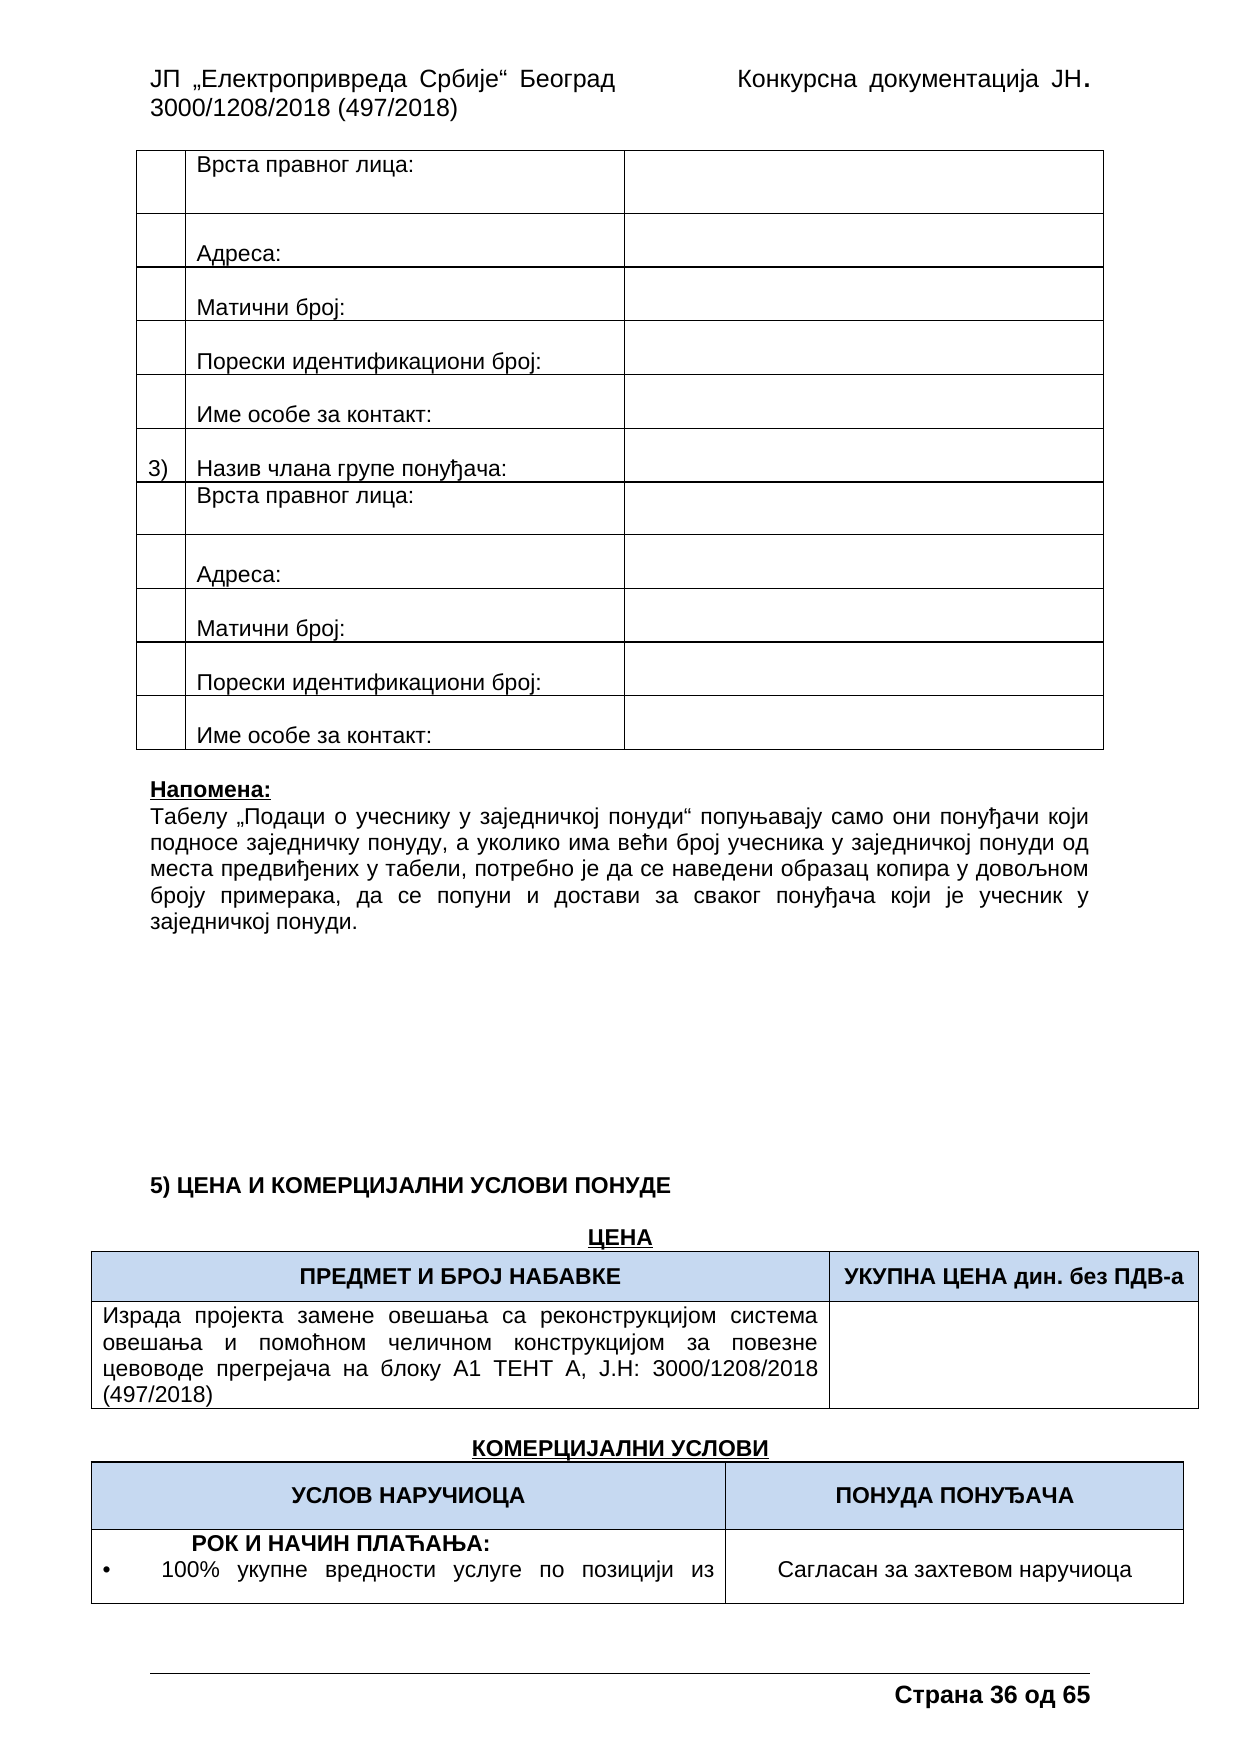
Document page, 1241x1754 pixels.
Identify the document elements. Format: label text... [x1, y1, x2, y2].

table_cell [625, 535, 1103, 588]
table_cell [137, 214, 185, 266]
table_cell [625, 643, 1103, 695]
table_cell [830, 1302, 1198, 1408]
table_cell Порески идентификациони број: [186, 643, 624, 695]
table_header ПРЕДМЕТ И БРОЈ НАБАВКЕ [92, 1252, 829, 1301]
table_cell Име особе за контакт: [186, 696, 624, 749]
table_cell [137, 151, 185, 213]
table_header УСЛОВ НАРУЧИОЦА [92, 1463, 725, 1529]
table_cell Назив члана групе понуђача: [186, 429, 624, 481]
table_cell [137, 696, 185, 749]
text КОМЕРЦИЈАЛНИ УСЛОВИ [150, 1435, 1090, 1461]
table_cell [625, 375, 1103, 428]
table_cell Порески идентификациони број: [186, 321, 624, 374]
table_cell [137, 375, 185, 428]
table_cell [137, 321, 185, 374]
table_cell Врста правног лица: [186, 151, 624, 213]
table_cell Матични број: [186, 589, 624, 641]
table_cell [137, 268, 185, 320]
table_cell [137, 483, 185, 534]
text Табелу „Подаци о учеснику у заједничкој понуди“ попуњавају само они понуђачи који подносе заједничку понуду, а уколико има већи број учесника у заједничкој понуди од места предвиђених у табели, потребно је да се наведени образац копира у довољном броју примерака, да се попуни и достави за сваког понуђача који је учесник у заједничкој понуди. [150, 803, 1090, 934]
table_cell [625, 483, 1103, 534]
table_cell [625, 429, 1103, 481]
text 5) ЦЕНА И КОМЕРЦИЈАЛНИ УСЛОВИ ПОНУДЕ [150, 1172, 1090, 1198]
table_cell Име особе за контакт: [186, 375, 624, 428]
text ЦЕНА [150, 1224, 1090, 1251]
table_cell Адреса: [186, 214, 624, 266]
table_cell Врста правног лица: [186, 483, 624, 534]
table_cell [625, 214, 1103, 266]
table_cell [625, 151, 1103, 213]
table_header УКУПНА ЦЕНА дин. без ПДВ-а [830, 1252, 1198, 1301]
text Напомена: [150, 776, 1090, 803]
table_cell [625, 321, 1103, 374]
table_cell Адреса: [186, 535, 624, 588]
table_cell 3) [137, 429, 185, 481]
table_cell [726, 1530, 1183, 1603]
table_cell [625, 268, 1103, 320]
table_header ПОНУДА ПОНУЂАЧА [726, 1463, 1183, 1529]
table_cell [625, 696, 1103, 749]
table_cell Израда пројекта замене овешања са реконструкцијом система овешања и помоћном челичном конструкцијом за повезне цевоводе прегрејача на блоку А1 ТЕНТ А, Ј.Н: 3000/1208/2018 (497/2018) [92, 1302, 829, 1408]
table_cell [92, 1530, 725, 1603]
table_cell Матични број: [186, 268, 624, 320]
table_cell [137, 643, 185, 695]
table_cell [625, 589, 1103, 641]
table_cell [137, 535, 185, 588]
table_cell [137, 589, 185, 641]
